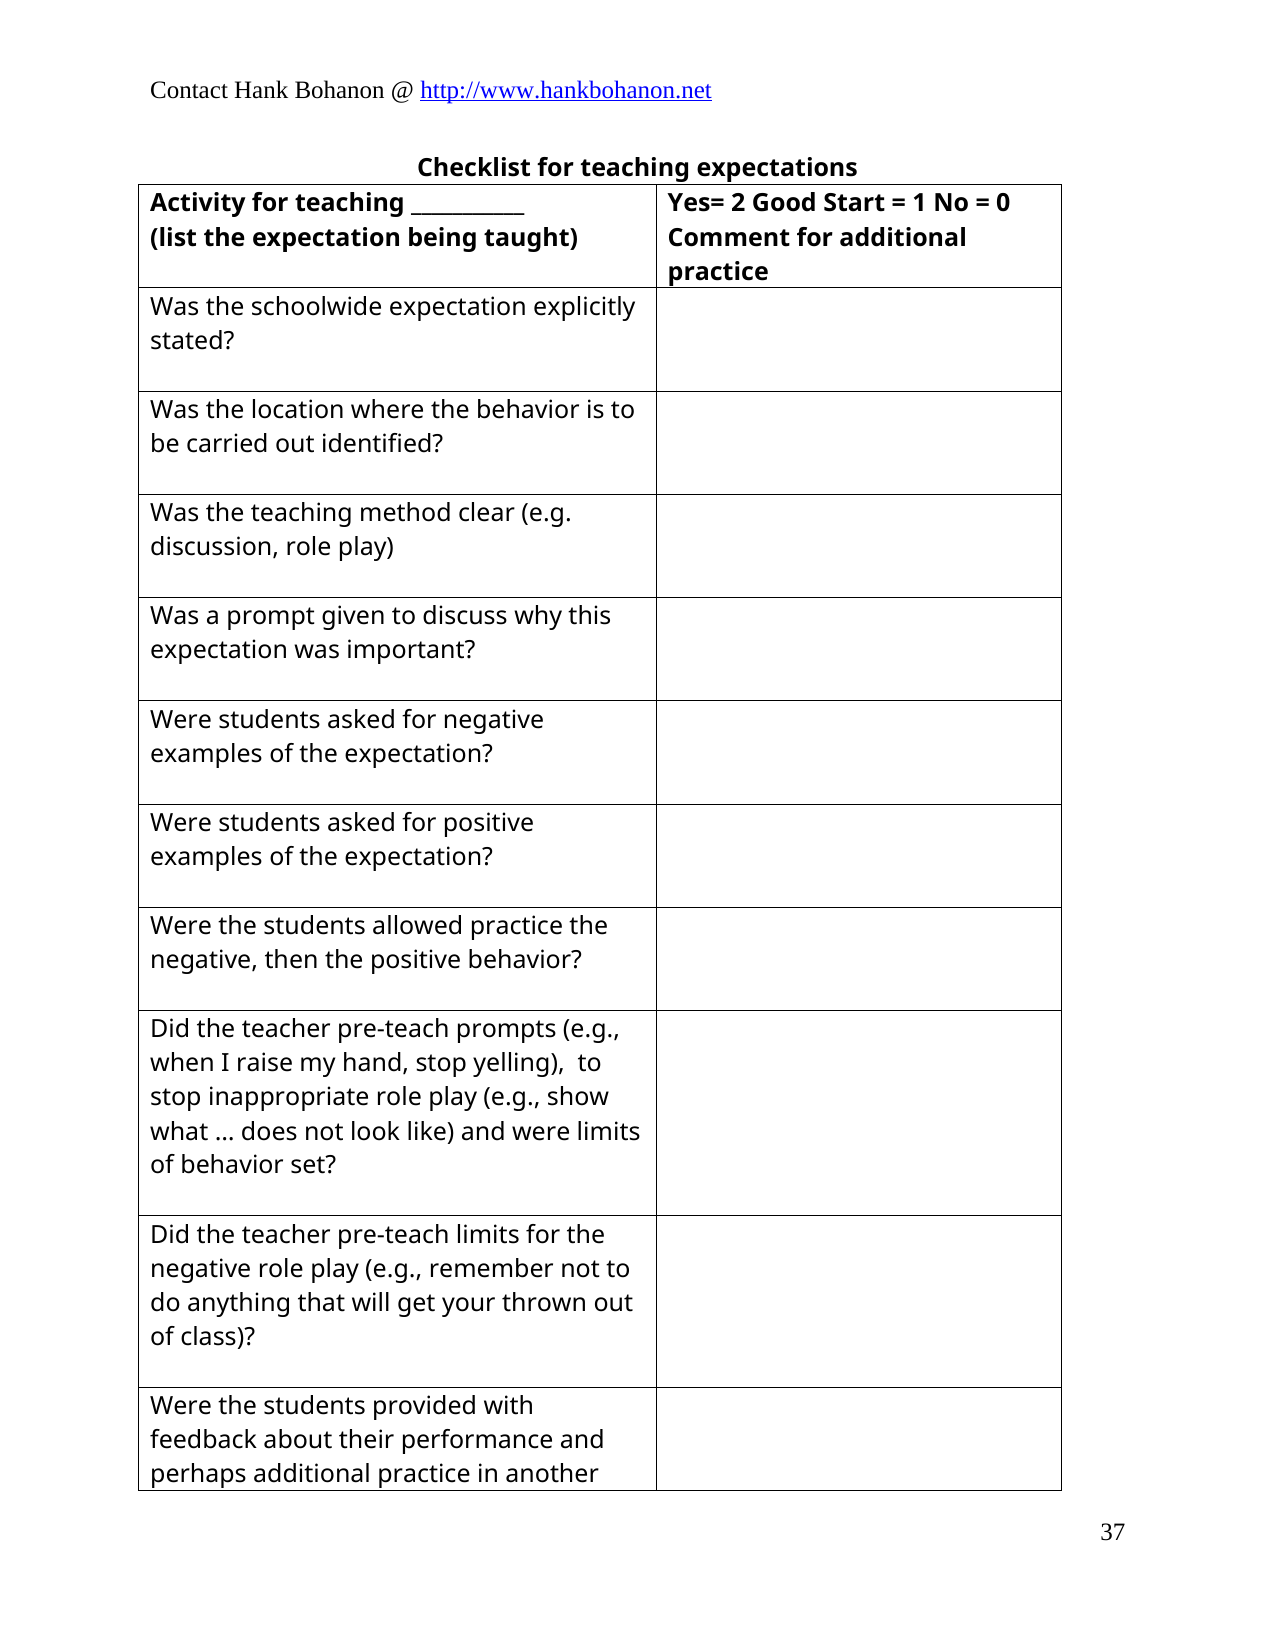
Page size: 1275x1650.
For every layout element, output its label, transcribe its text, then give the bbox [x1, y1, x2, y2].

table_cell Was the schoolwide expectation explicitly stated? [139, 288, 656, 391]
table_cell [657, 288, 1061, 391]
table_cell Were students asked for negative examples of the expectation? [139, 701, 656, 803]
table_cell [657, 805, 1061, 907]
table_cell Was the teaching method clear (e.g. discussion, role play) [139, 495, 656, 597]
table_cell [657, 1388, 1061, 1490]
table_header Yes= 2 Good Start = 1 No = 0 Comment for additional practice [657, 185, 1061, 287]
table_cell [657, 392, 1061, 494]
text Checklist for teaching expectations [150, 150, 1125, 184]
table_cell Was the location where the behavior is to be carried out identified? [139, 392, 656, 494]
table_cell [657, 908, 1061, 1010]
table_cell Were students asked for positive examples of the expectation? [139, 805, 656, 907]
table_header Activity for teaching ___________ (list the expectation being taught) [139, 185, 656, 287]
table_cell Did the teacher pre-teach limits for the negative role play (e.g., remember not to do anything that will get your thrown out of class)? [139, 1216, 656, 1387]
table_cell Were the students allowed practice the negative, then the positive behavior? [139, 908, 656, 1010]
table_cell [657, 701, 1061, 803]
table_cell [657, 1216, 1061, 1387]
table_cell Did the teacher pre-teach prompts (e.g., when I raise my hand, stop yelling), to stop inappropriate role play (e.g., show what … does not look like) and were limits of behavior set? [139, 1011, 656, 1215]
table_cell Was a prompt given to discuss why this expectation was important? [139, 598, 656, 700]
table_cell [657, 598, 1061, 700]
table_cell [657, 1011, 1061, 1215]
table_cell [657, 495, 1061, 597]
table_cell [139, 1388, 656, 1490]
